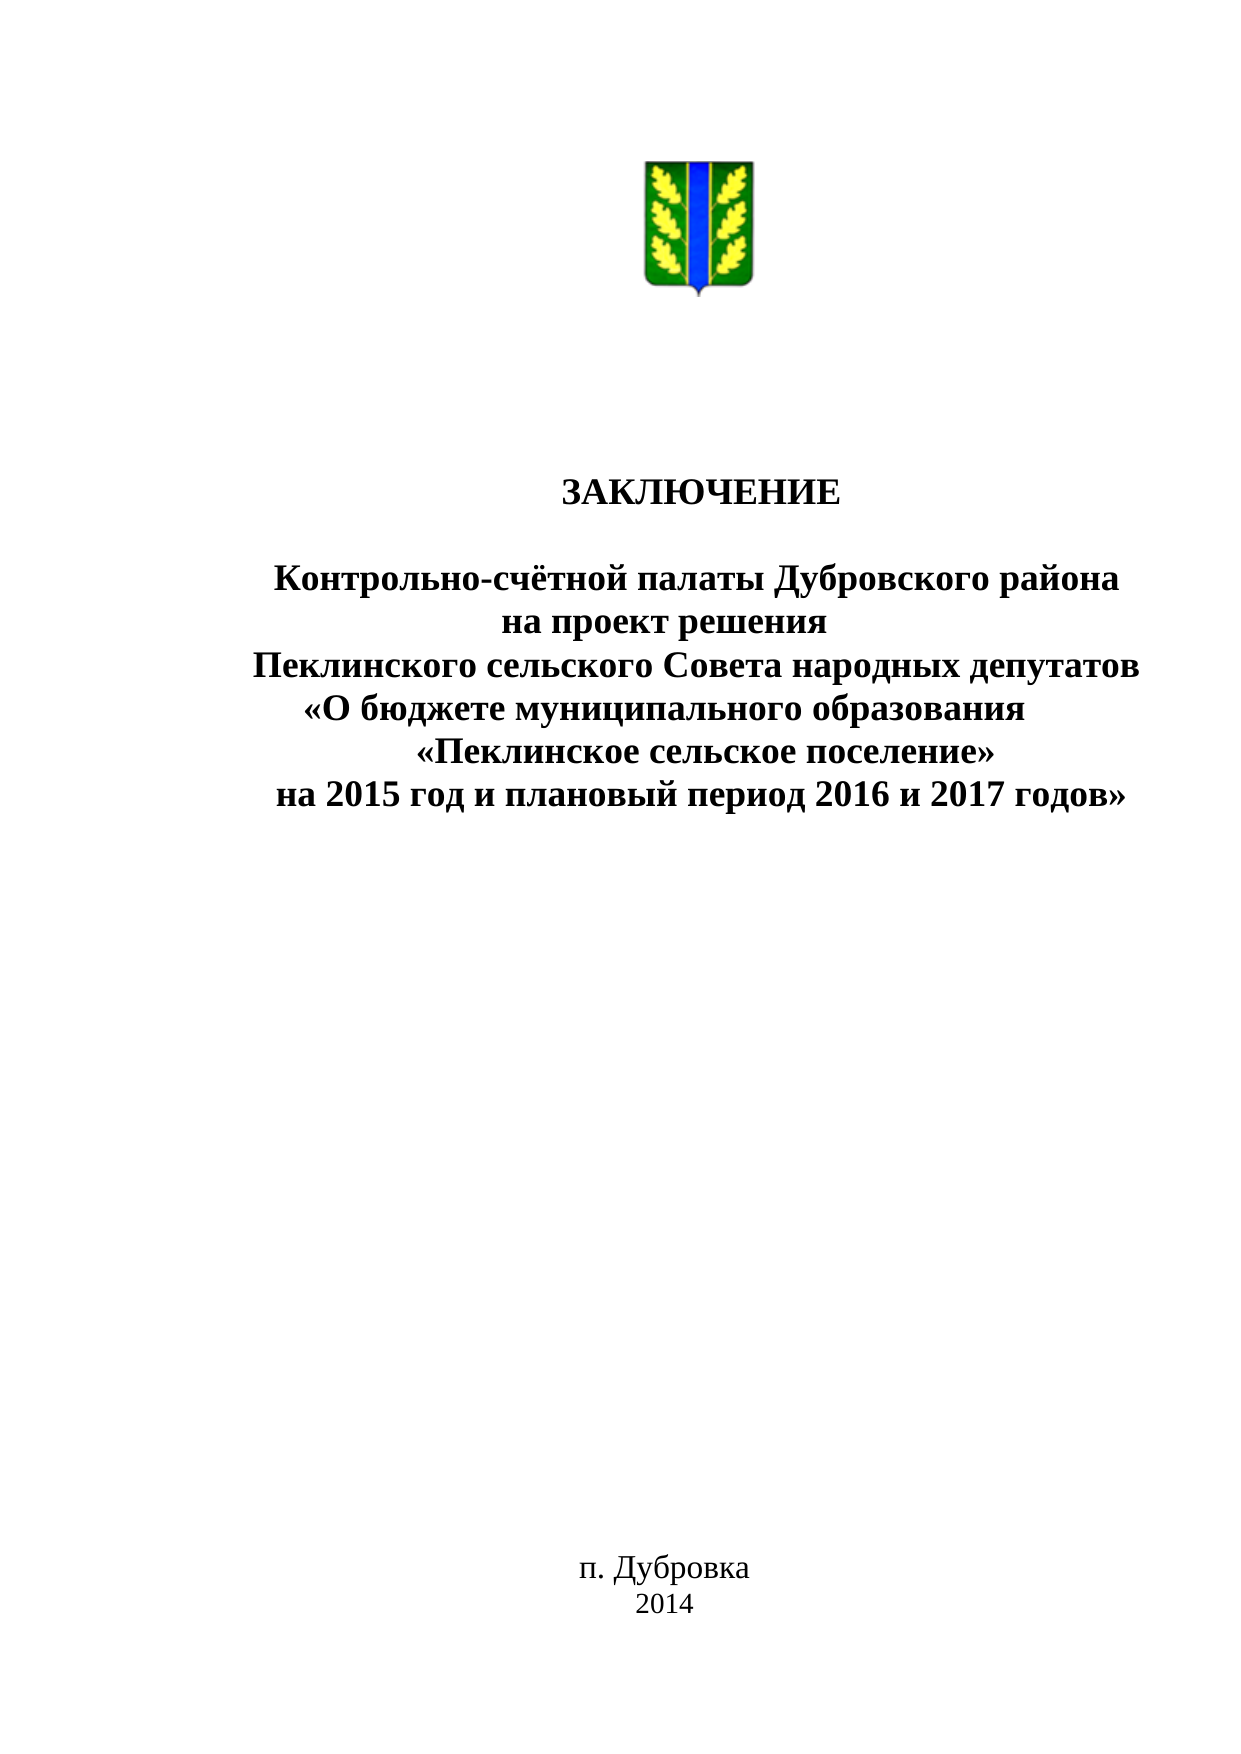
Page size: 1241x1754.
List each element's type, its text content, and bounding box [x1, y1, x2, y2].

text ЗАКЛЮЧЕНИЕ [177, 469, 1152, 513]
picture [641, 161, 761, 297]
text «Пеклинское сельское поселение» [177, 728, 1152, 771]
text Контрольно-счётной палаты Дубровского района на проект решения [177, 556, 1152, 642]
text 2014 [177, 1586, 1152, 1619]
text на 2015 год и плановый период 2016 и 2017 годов» [177, 771, 1152, 814]
text п. Дубровка [177, 1548, 1152, 1586]
text Пеклинского сельского Совета народных депутатов «О бюджете муниципального образования [177, 642, 1152, 728]
